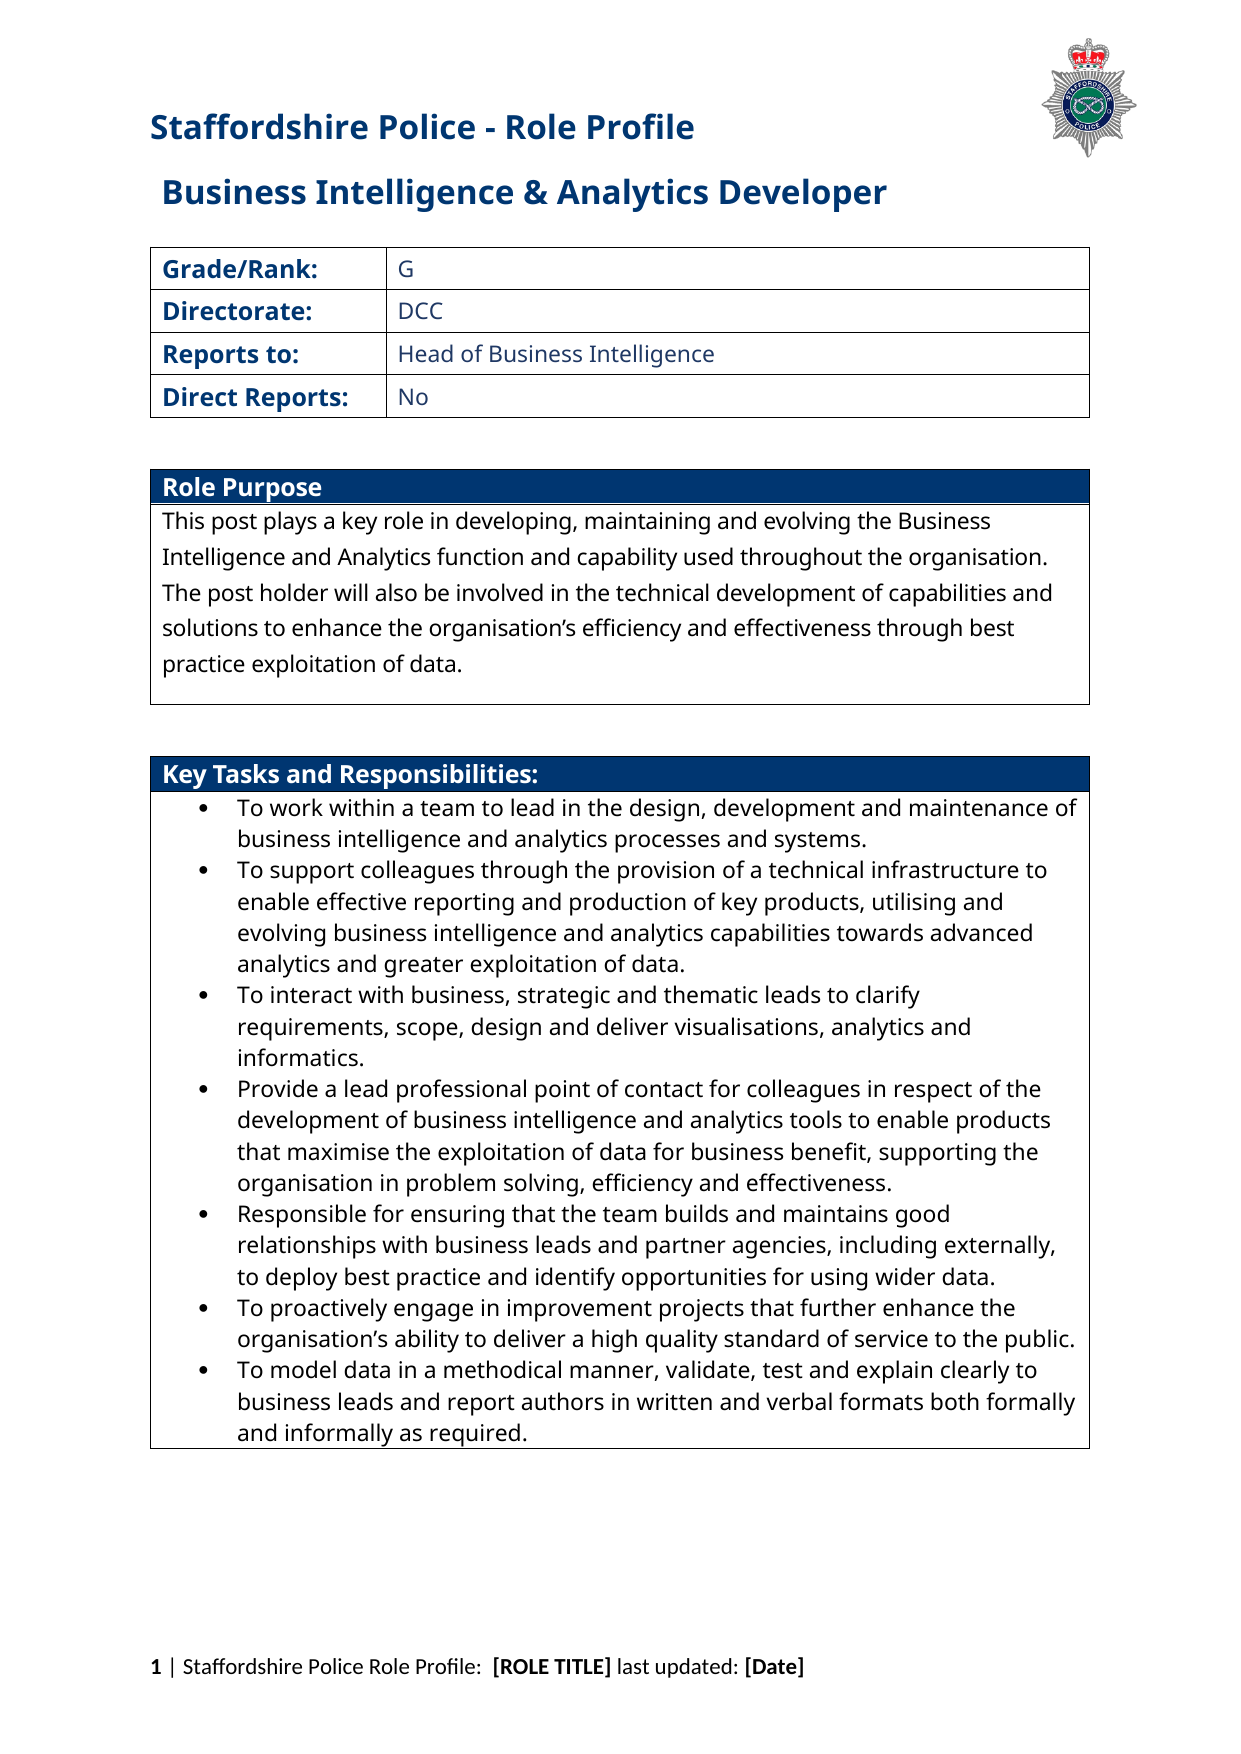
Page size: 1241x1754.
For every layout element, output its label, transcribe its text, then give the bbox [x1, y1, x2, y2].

table_header G [387, 248, 1089, 289]
table_cell This post plays a key role in developing, maintaining and evolving the Business Intelligence and Analytics function and capability used throughout the organisation. The post holder will also be involved in the technical development of capabilities and solutions to enhance the organisation’s efficiency and effectiveness through best practice exploitation of data. [151, 505, 1089, 704]
table_header Business Intelligence & Analytics Developer [150, 169, 1089, 215]
table_cell To work within a team to lead in the design, development and maintenance of business intelligence and analytics processes and systems. To support colleagues through the provision of a technical infrastructure to enable effective reporting and production of key products, utilising and evolving business intelligence and analytics capabilities towards advanced analytics and greater exploitation of data. To interact with business, strategic and thematic leads to clarify requirements, scope, design and deliver visualisations, analytics and informatics. Provide a lead professional point of contact for colleagues in respect of the development of business intelligence and analytics tools to enable products that maximise the exploitation of data for business benefit, supporting the organisation in problem solving, efficiency and effectiveness. Responsible for ensuring that the team builds and maintains good relationships with business leads and partner agencies, including externally, to deploy best practice and identify opportunities for using wider data. To proactively engage in improvement projects that further enhance the organisation’s ability to deliver a high quality standard of service to the public. To model data in a methodical manner, validate, test and explain clearly to business leads and report authors in written and verbal formats both formally and informally as required. [151, 792, 1089, 1448]
table_header Role Purpose [151, 470, 1089, 503]
table_cell Reports to: [151, 333, 386, 374]
table_cell Directorate: [151, 290, 386, 332]
table_cell No [387, 375, 1089, 417]
picture [1036, 32, 1140, 158]
table_cell DCC [387, 290, 1089, 332]
table_cell Direct Reports: [151, 375, 386, 417]
table_cell Head of Business Intelligence [387, 333, 1089, 374]
table_header Grade/Rank: [151, 248, 386, 289]
text Staffordshire Police - Role Profile [150, 103, 1066, 149]
table_header Key Tasks and Responsibilities: [151, 757, 1089, 791]
